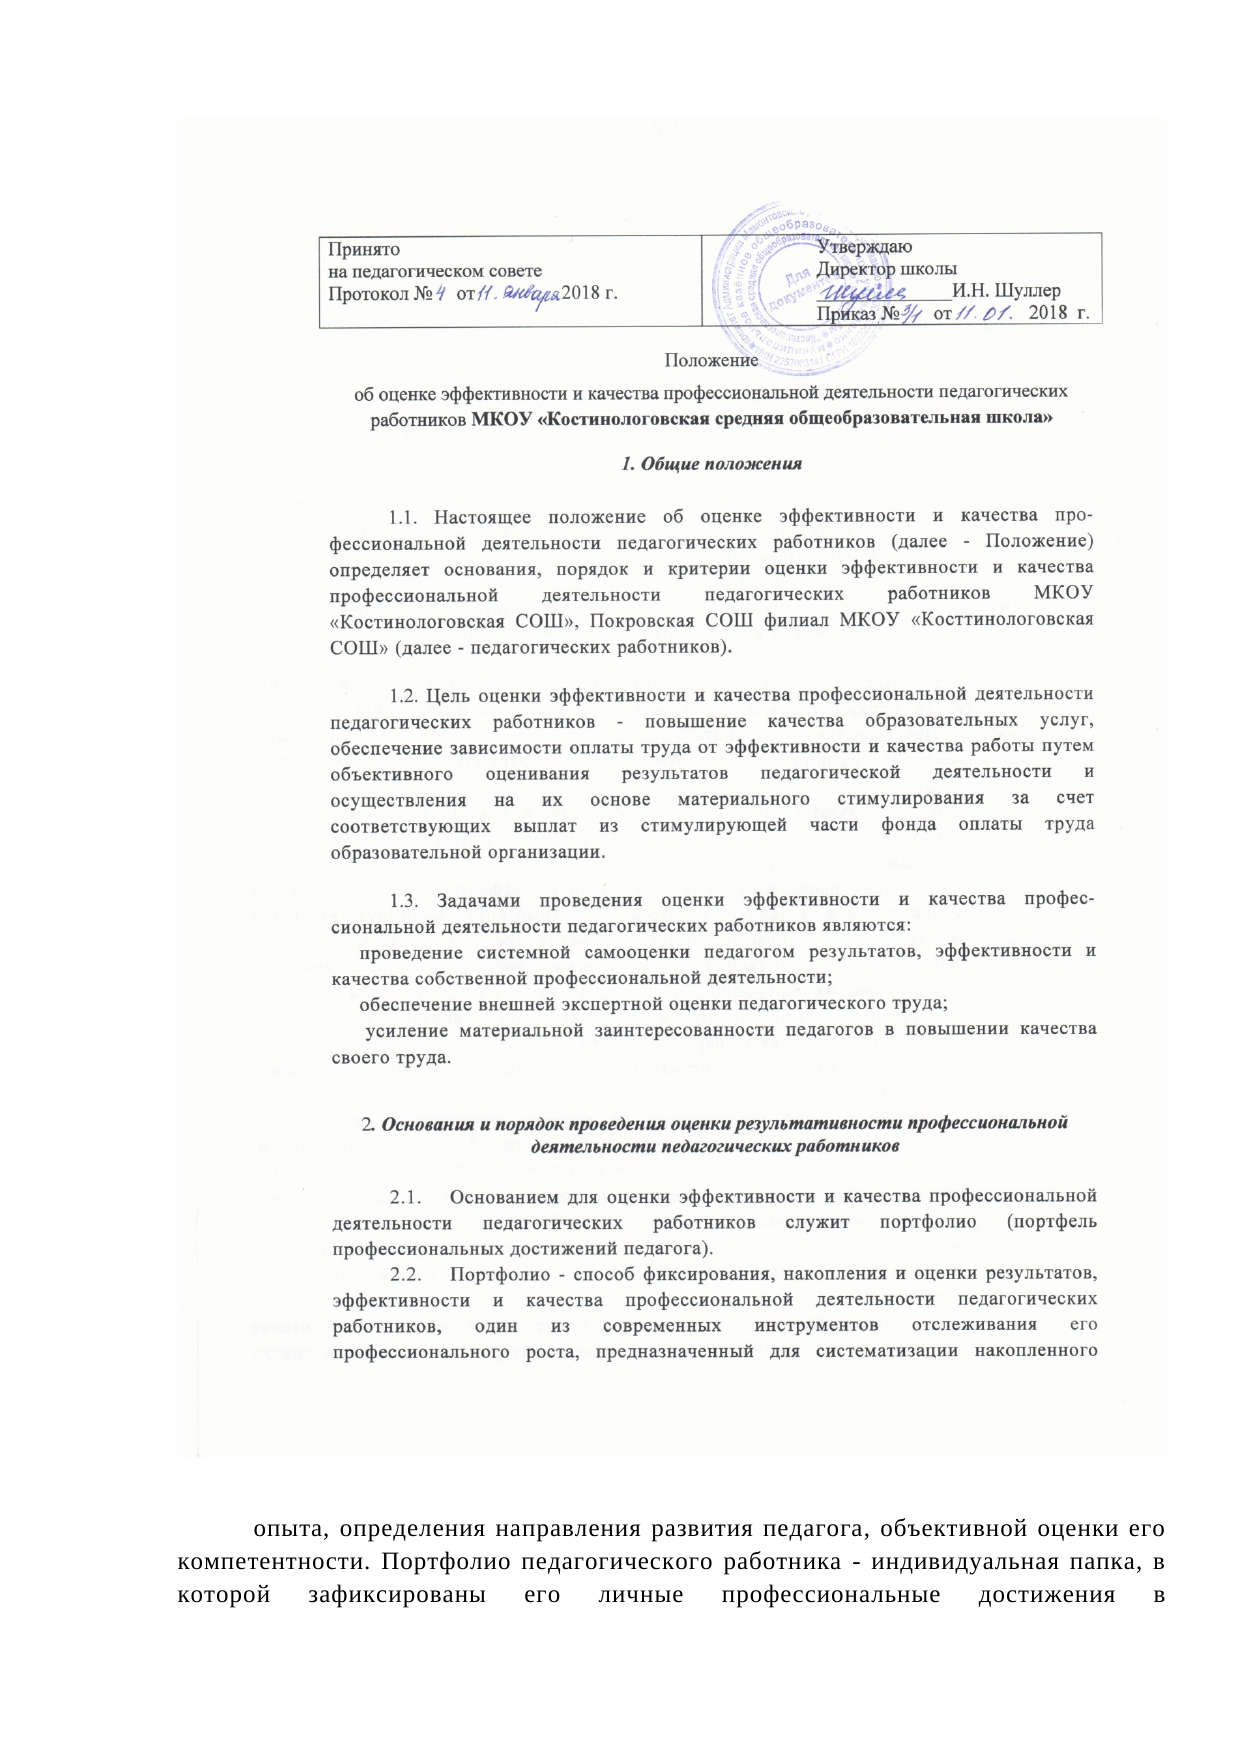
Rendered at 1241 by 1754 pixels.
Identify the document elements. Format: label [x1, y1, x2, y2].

text [177, 1510, 1167, 1609]
picture [177, 118, 1167, 1478]
